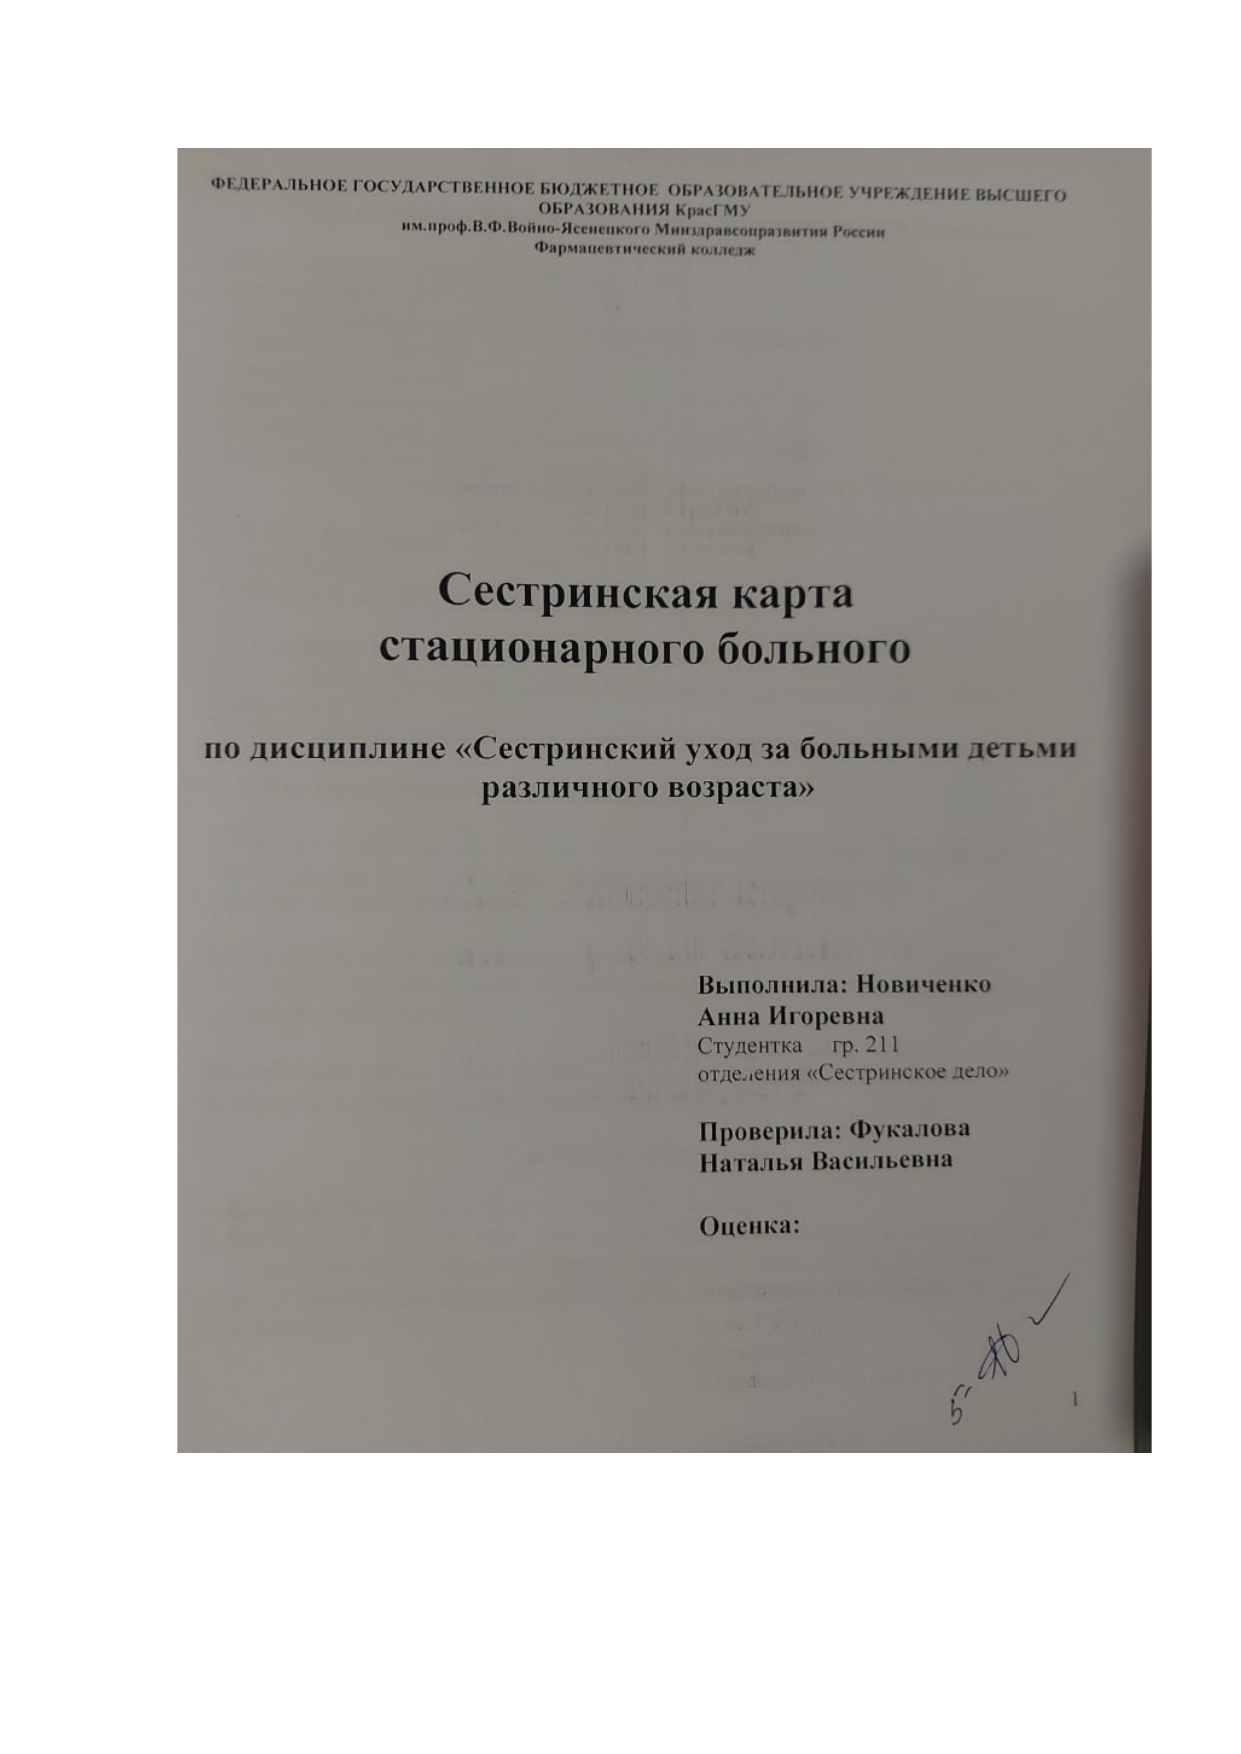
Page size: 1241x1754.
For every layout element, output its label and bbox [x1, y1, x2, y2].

picture [177, 148, 1152, 1453]
